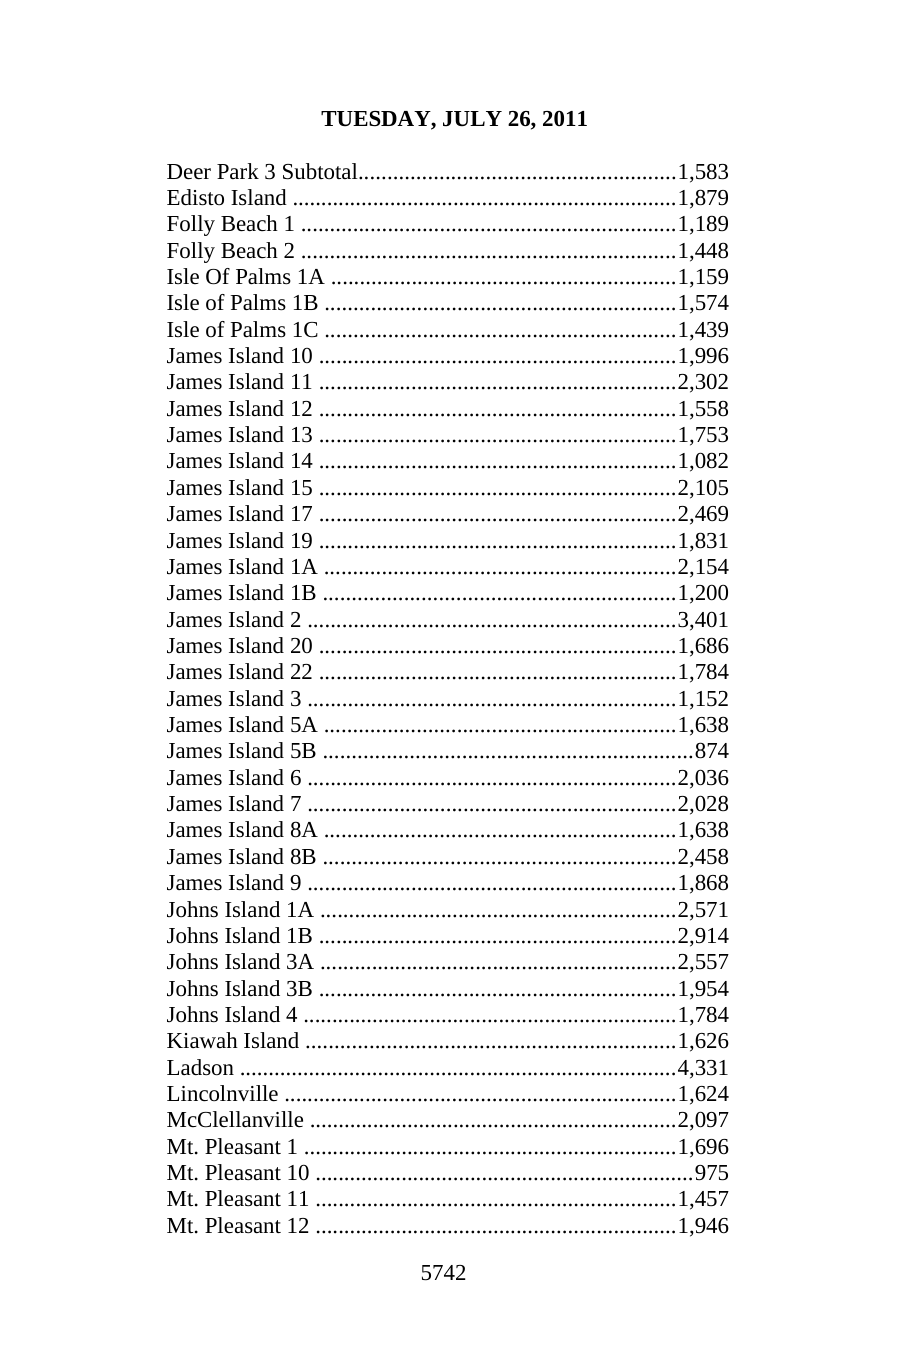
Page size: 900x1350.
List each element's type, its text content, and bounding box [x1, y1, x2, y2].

text Johns Island 1B 2,914 [144, 922, 772, 948]
text Mt. Pleasant 12 1,946 [144, 1212, 772, 1238]
text Folly Beach 2 1,448 [144, 237, 772, 263]
text James Island 2 3,401 [144, 606, 772, 632]
text James Island 3 1,152 [144, 685, 772, 711]
text Mt. Pleasant 11 1,457 [144, 1186, 772, 1212]
text Johns Island 1A 2,571 [144, 896, 772, 922]
text James Island 5A 1,638 [144, 711, 772, 737]
text James Island 1B 1,200 [144, 579, 772, 606]
text Kiawah Island 1,626 [144, 1027, 772, 1054]
text James Island 22 1,784 [144, 658, 772, 685]
text James Island 19 1,831 [144, 527, 772, 553]
text James Island 20 1,686 [144, 632, 772, 658]
text James Island 11 2,302 [144, 368, 772, 395]
text James Island 8B 2,458 [144, 843, 772, 869]
text Edisto Island 1,879 [144, 184, 772, 210]
text James Island 1A 2,154 [144, 553, 772, 579]
text Mt. Pleasant 10 975 [144, 1159, 772, 1186]
text Johns Island 4 1,784 [144, 1001, 772, 1027]
text James Island 5B 874 [144, 737, 772, 764]
text Folly Beach 1 1,189 [144, 210, 772, 237]
text James Island 13 1,753 [144, 421, 772, 448]
text Lincolnville 1,624 [144, 1080, 772, 1106]
text Johns Island 3B 1,954 [144, 975, 772, 1001]
text James Island 17 2,469 [144, 500, 772, 527]
text James Island 7 2,028 [144, 790, 772, 817]
text James Island 15 2,105 [144, 474, 772, 500]
text Isle of Palms 1B 1,574 [144, 289, 772, 316]
text James Island 6 2,036 [144, 764, 772, 790]
text Isle Of Palms 1A 1,159 [144, 263, 772, 289]
text Mt. Pleasant 1 1,696 [144, 1133, 772, 1159]
text James Island 8A 1,638 [144, 817, 772, 843]
text Ladson 4,331 [144, 1054, 772, 1080]
text James Island 9 1,868 [144, 869, 772, 896]
text Deer Park 3 Subtotal 1,583 [144, 158, 772, 184]
text Johns Island 3A 2,557 [144, 948, 772, 975]
text McClellanville 2,097 [144, 1106, 772, 1133]
text James Island 14 1,082 [144, 448, 772, 474]
text James Island 12 1,558 [144, 395, 772, 421]
text James Island 10 1,996 [144, 342, 772, 368]
text Isle of Palms 1C 1,439 [144, 316, 772, 342]
